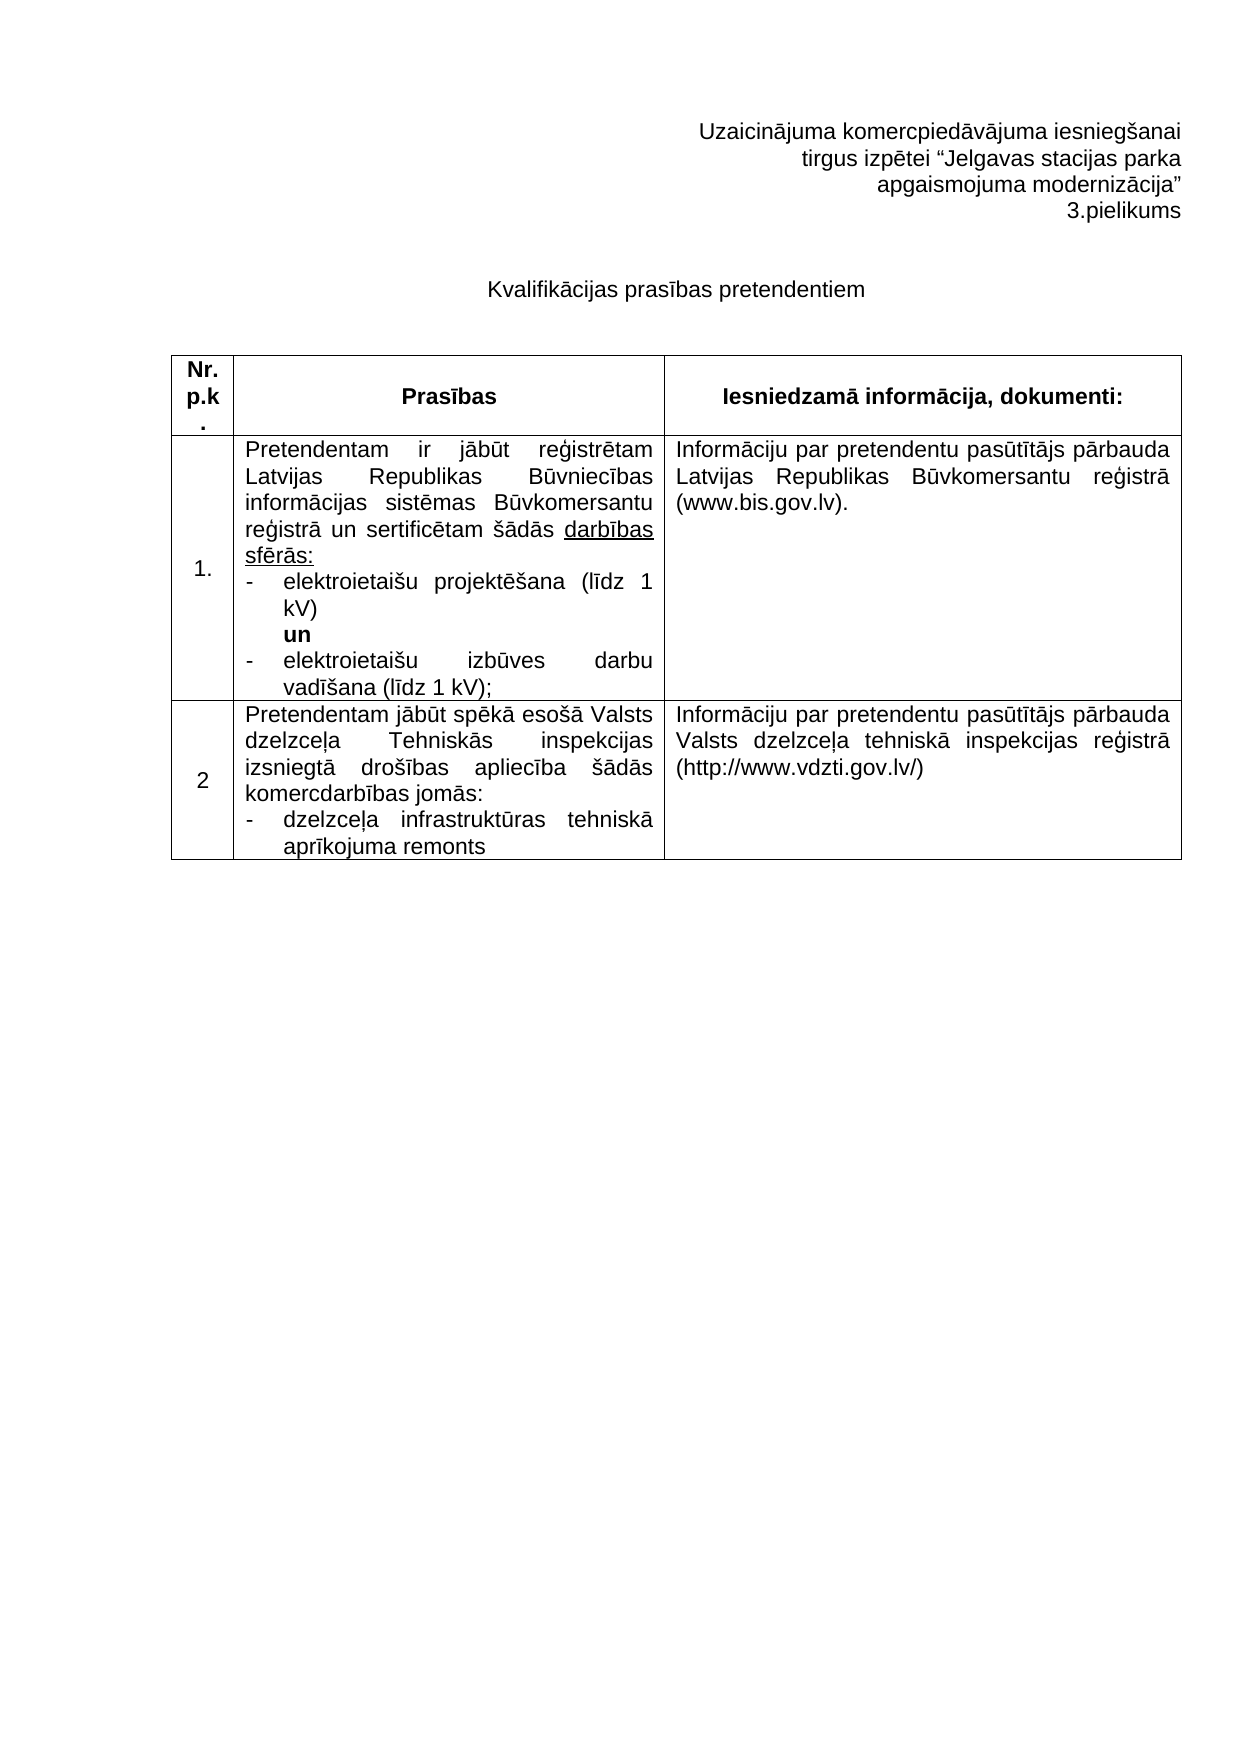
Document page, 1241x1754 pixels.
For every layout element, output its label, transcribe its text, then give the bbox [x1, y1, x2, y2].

table_cell Pretendentam jābūt spēkā esošā Valsts dzelzceļa Tehniskās inspekcijas izsniegtā drošības apliecība šādās komercdarbības jomās: dzelzceļa infrastruktūras tehniskā aprīkojuma remonts [234, 701, 664, 859]
table_header Nr. p.k. [172, 356, 233, 435]
text 3.pielikums [679, 197, 1181, 223]
table_cell Informāciju par pretendentu pasūtītājs pārbauda Latvijas Republikas Būvkomersantu reģistrā (www.bis.gov.lv). [665, 436, 1181, 700]
text Uzaicinājuma komercpiedāvājuma iesniegšanai tirgus izpētei “Jelgavas stacijas parka apgaismojuma modernizācija” [679, 118, 1181, 197]
table_header Prasības [234, 356, 664, 435]
table_header Iesniedzamā informācija, dokumenti: [665, 356, 1181, 435]
table_cell 2 [172, 701, 233, 859]
table_cell Informāciju par pretendentu pasūtītājs pārbauda Valsts dzelzceļa tehniskā inspekcijas reģistrā (http://www.vdzti.gov.lv/) [665, 701, 1181, 859]
table_cell 1. [172, 436, 233, 700]
table_cell Pretendentam ir jābūt reģistrētam Latvijas Republikas Būvniecības informācijas sistēmas Būvkomersantu reģistrā un sertificētam šādās darbības sfērās: elektroietaišu projektēšana (līdz 1 kV) un elektroietaišu izbūves darbu vadīšana (līdz 1 kV); [234, 436, 664, 700]
text Kvalifikācijas prasības pretendentiem [171, 276, 1181, 303]
